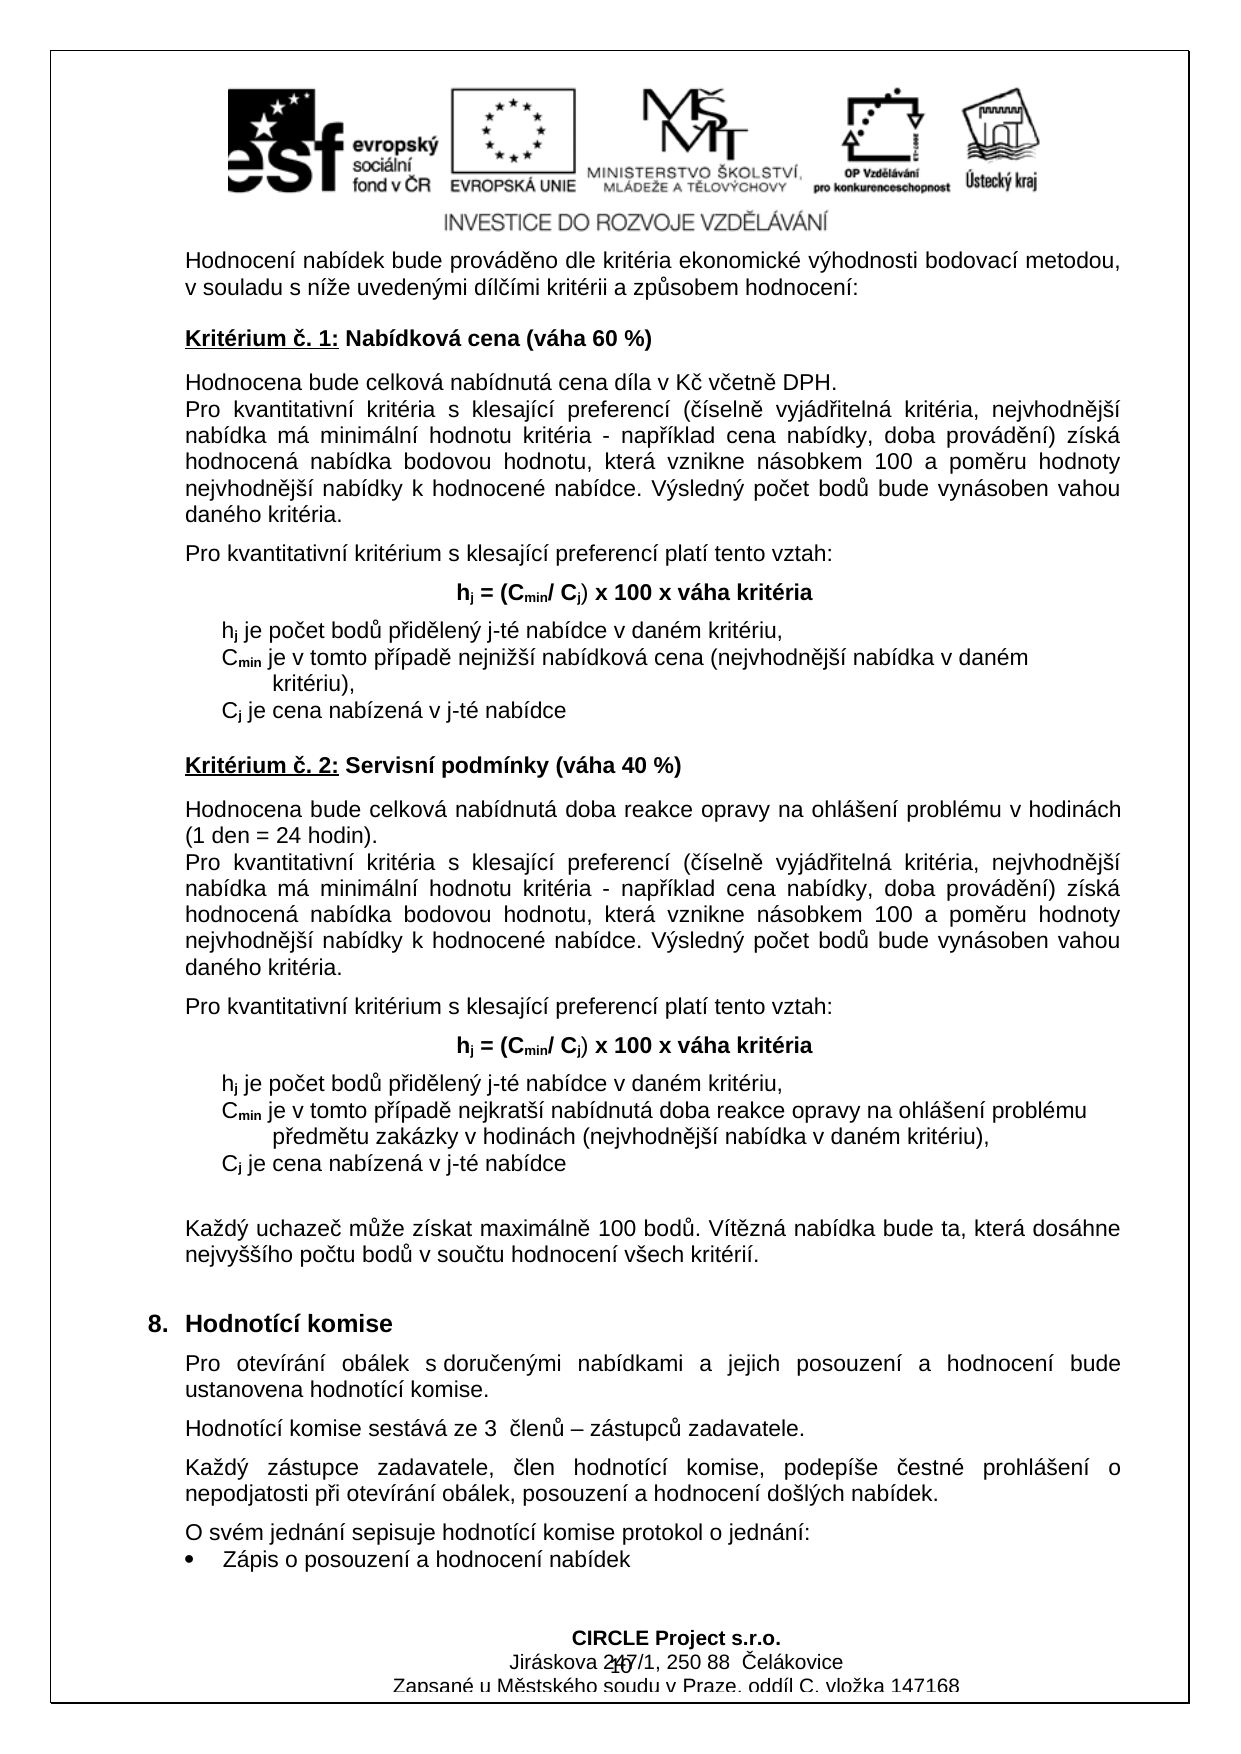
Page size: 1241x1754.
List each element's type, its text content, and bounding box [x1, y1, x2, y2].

text Cmin je v tomto případě nejkratší nabídnutá doba reakce opravy na ohlášení problému [221, 1097, 1121, 1123]
subtitle Hodnotící komise [148, 1309, 1121, 1337]
text hj = (Cmin/ Cj) x 100 x váha kritéria [148, 1032, 1121, 1058]
text Cj je cena nabízená v j-té nabídce [148, 697, 1121, 723]
text Pro otevírání obálek s doručenými nabídkami a jejich posouzení a hodnocení bude ustanovena hodnotící komise. [185, 1350, 1121, 1403]
text Cj je cena nabízená v j-té nabídce [148, 1149, 1121, 1176]
text Hodnocena bude celková nabídnutá doba reakce opravy na ohlášení problému v hodinách (1 den = 24 hodin). [185, 796, 1121, 848]
text Každý zástupce zadavatele, člen hodnotící komise, podepíše čestné prohlášení o nepodjatosti při otevírání obálek, posouzení a hodnocení došlých nabídek. [185, 1454, 1121, 1507]
text předmětu zakázky v hodinách (nejvhodnější nabídka v daném kritériu), [221, 1123, 1121, 1149]
text Cmin je v tomto případě nejnižší nabídková cena (nejvhodnější nabídka v daném [221, 644, 1121, 670]
text Pro kvantitativní kritéria s klesající preferencí (číselně vyjádřitelná kritéria, nejvhodnější nabídka má minimální hodnotu kritéria - například cena nabídky, doba provádění) získá hodnocená nabídka bodovou hodnotu, která vznikne násobkem 100 a poměru hodnoty nejvhodnější nabídky k hodnocené nabídce. Výsledný počet bodů bude vynásoben vahou daného kritéria. [185, 848, 1121, 980]
text O svém jednání sepisuje hodnotící komise protokol o jednání: [148, 1519, 1121, 1546]
picture [228, 73, 1041, 247]
text Každý uchazeč může získat maximálně 100 bodů. Vítězná nabídka bude ta, která dosáhne nejvyššího počtu bodů v součtu hodnocení všech kritérií. [185, 1215, 1121, 1267]
text hj je počet bodů přidělený j-té nabídce v daném kritériu, [148, 617, 1121, 644]
text Pro kvantitativní kritéria s klesající preferencí (číselně vyjádřitelná kritéria, nejvhodnější nabídka má minimální hodnotu kritéria - například cena nabídky, doba provádění) získá hodnocená nabídka bodovou hodnotu, která vznikne násobkem 100 a poměru hodnoty nejvhodnější nabídky k hodnocené nabídce. Výsledný počet bodů bude vynásoben vahou daného kritéria. [185, 396, 1121, 527]
text kritériu), [221, 670, 1121, 697]
text Hodnotící komise sestává ze 3 členů – zástupců zadavatele. [185, 1415, 1121, 1441]
list Zápis o posouzení a hodnocení nabídek [185, 1546, 1121, 1572]
text hj = (Cmin/ Cj) x 100 x váha kritéria [148, 579, 1121, 605]
text Pro kvantitativní kritérium s klesající preferencí platí tento vztah: [148, 540, 1121, 566]
text Hodnocena bude celková nabídnutá cena díla v Kč včetně DPH. [148, 369, 1121, 396]
text Hodnocení nabídek bude prováděno dle kritéria ekonomické výhodnosti bodovací metodou, v souladu s níže uvedenými dílčími kritérii a způsobem hodnocení: [185, 247, 1121, 300]
text hj je počet bodů přidělený j-té nabídce v daném kritériu, [148, 1070, 1121, 1097]
text Kritérium č. 2: Servisní podmínky (váha 40 %) [185, 752, 1121, 778]
text Kritérium č. 1: Nabídková cena (váha 60 %) [185, 325, 1121, 351]
text Pro kvantitativní kritérium s klesající preferencí platí tento vztah: [148, 993, 1121, 1019]
